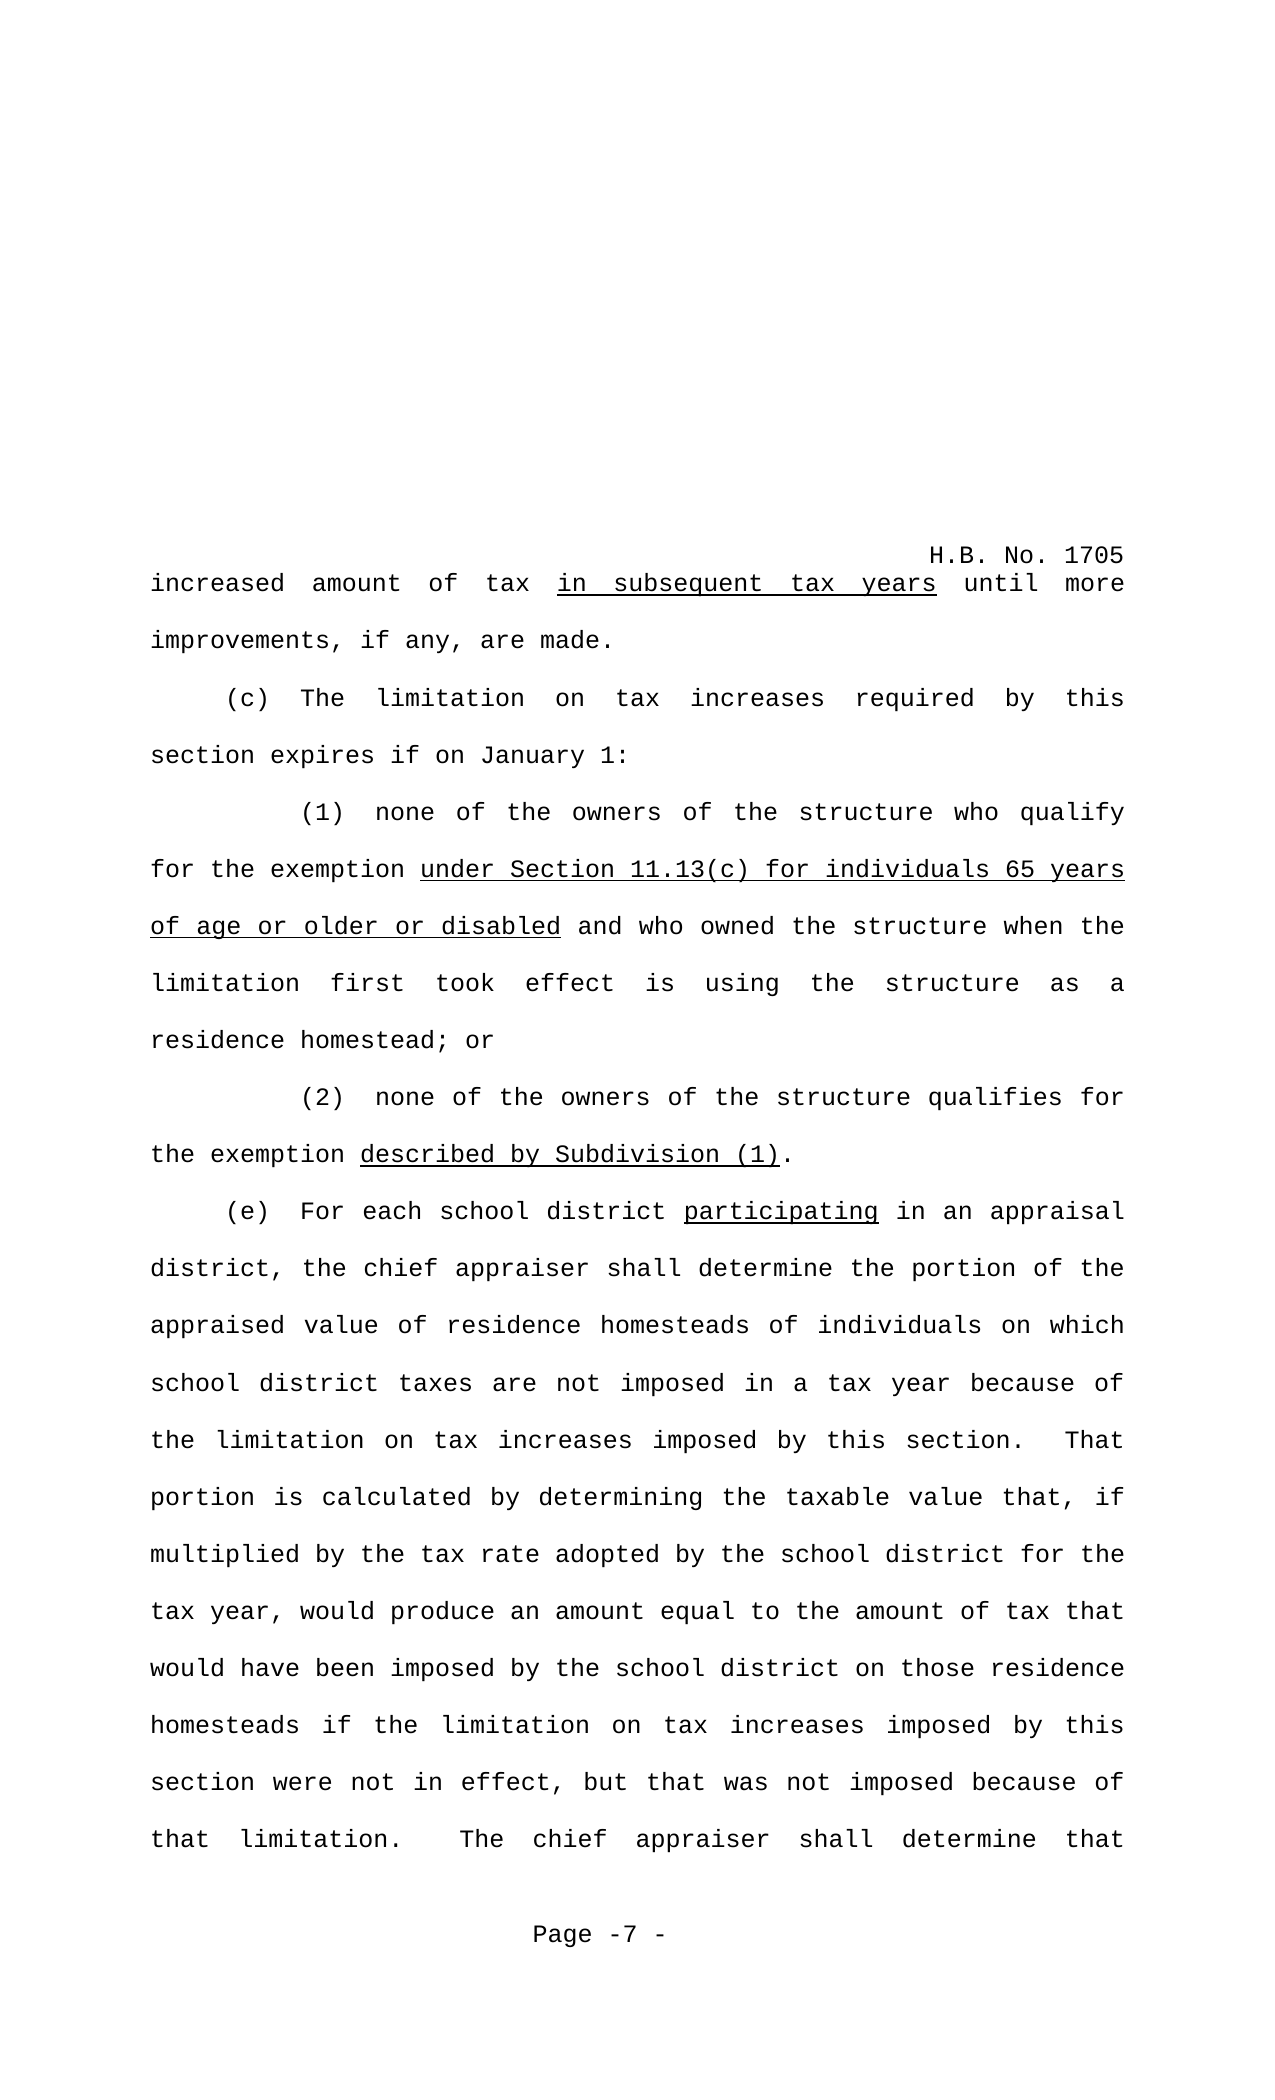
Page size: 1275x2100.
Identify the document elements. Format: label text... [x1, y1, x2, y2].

text (2) none of the owners of the structure qualifies for the exemption described by Subdivision (1). [150, 1084, 1125, 1170]
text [150, 571, 1125, 656]
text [150, 1199, 1125, 1855]
text (c) The limitation on tax increases required by this section expires if on January 1: [150, 685, 1125, 771]
text (1) none of the owners of the structure who qualify for the exemption under Section 11.13(c) for individuals 65 years of age or older or disabled and who owned the structure when the limitation first took effect is using the structure as a residence homestead; or [150, 799, 1125, 1056]
